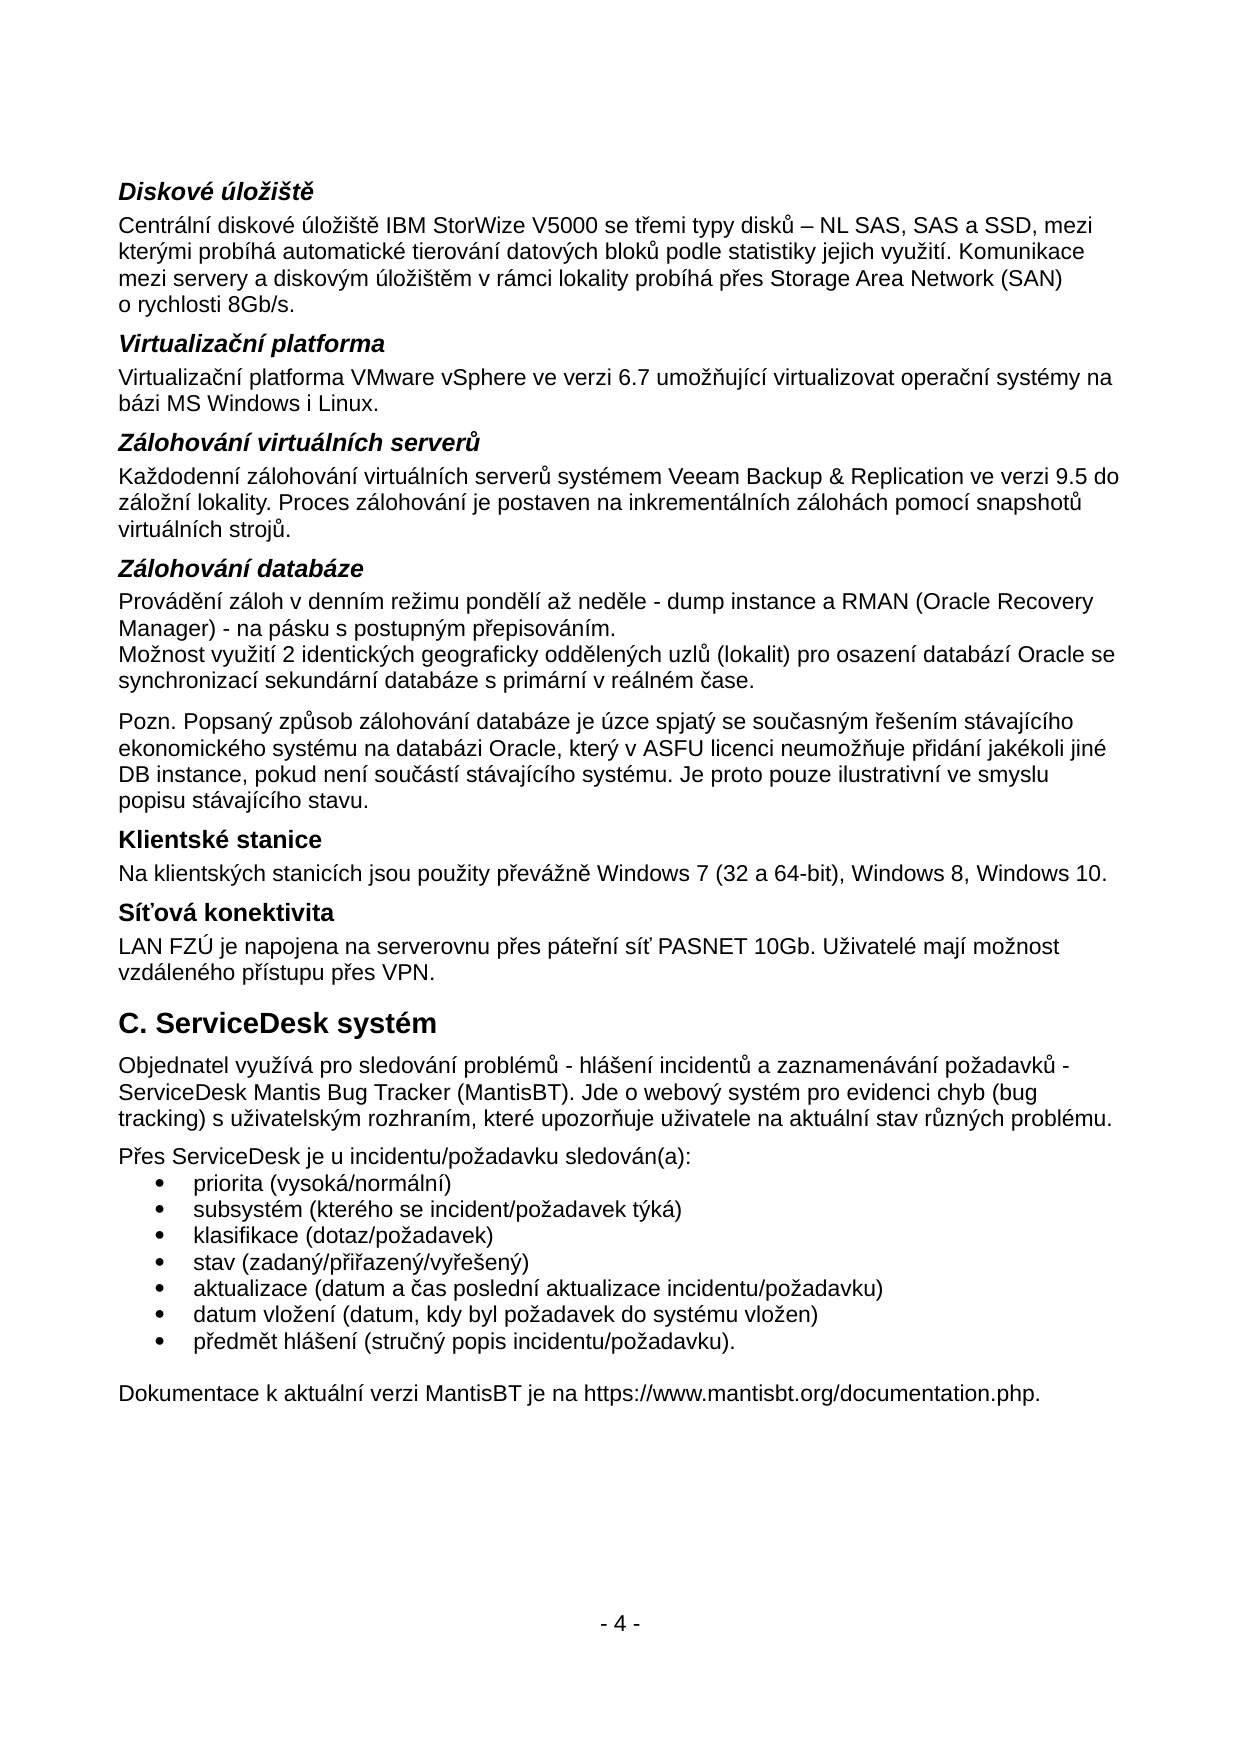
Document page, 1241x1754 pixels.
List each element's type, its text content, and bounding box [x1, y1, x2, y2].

text Přes ServiceDesk je u incidentu/požadavku sledován(a): [118, 1143, 1122, 1169]
subtitle Klientské stanice [118, 825, 1122, 854]
text Virtualizační platforma VMware vSphere ve verzi 6.7 umožňující virtualizovat operační systémy na bázi MS Windows i Linux. [118, 364, 1122, 416]
list klasifikace (dotaz/požadavek) [156, 1222, 1122, 1249]
subtitle Diskové úložiště [118, 177, 1122, 206]
list stav (zadaný/přiřazený/vyřešený) [156, 1249, 1122, 1275]
list priorita (vysoká/normální) [156, 1169, 1122, 1196]
text LAN FZÚ je napojena na serverovnu přes páteřní síť PASNET 10Gb. Uživatelé mají možnost vzdáleného přístupu přes VPN. [118, 933, 1122, 986]
list aktualizace (datum a čas poslední aktualizace incidentu/požadavku) [156, 1275, 1122, 1301]
subtitle Virtualizační platforma [118, 329, 1122, 358]
text Možnost využití 2 identických geograficky oddělených uzlů (lokalit) pro osazení databází Oracle se synchronizací sekundární databáze s primární v reálném čase. [118, 641, 1122, 694]
text Provádění záloh v denním režimu pondělí až neděle - dump instance a RMAN (Oracle Recovery Manager) - na pásku s postupným přepisováním. [118, 588, 1122, 641]
text Pozn. Popsaný způsob zálohování databáze je úzce spjatý se současným řešením stávajícího ekonomického systému na databázi Oracle, který v ASFU licenci neumožňuje přidání jakékoli jiné DB instance, pokud není součástí stávajícího systému. Je proto pouze ilustrativní ve smyslu popisu stávajícího stavu. [118, 708, 1122, 813]
text Objednatel využívá pro sledování problémů - hlášení incidentů a zaznamenávání požadavků - ServiceDesk Mantis Bug Tracker (MantisBT). Jde o webový systém pro evidenci chyb (bug tracking) s uživatelským rozhraním, které upozorňuje uživatele na aktuální stav různých problému. [118, 1052, 1122, 1131]
list subsystém (kterého se incident/požadavek týká) [156, 1196, 1122, 1222]
list předmět hlášení (stručný popis incidentu/požadavku). [156, 1328, 1122, 1354]
text Dokumentace k aktuální verzi MantisBT je na https://www.mantisbt.org/documentation.php. [118, 1380, 1122, 1407]
subtitle Zálohování databáze [118, 554, 1122, 582]
subtitle Síťová konektivita [118, 898, 1122, 927]
text Každodenní zálohování virtuálních serverů systémem Veeam Backup & Replication ve verzi 9.5 do záložní lokality. Proces zálohování je postaven na inkrementálních zálohách pomocí snapshotů virtuálních strojů. [118, 463, 1122, 542]
subtitle C. ServiceDesk systém [118, 1006, 1122, 1040]
text Na klientských stanicích jsou použity převážně Windows 7 (32 a 64-bit), Windows 8, Windows 10. [118, 860, 1122, 886]
text Centrální diskové úložiště IBM StorWize V5000 se třemi typy disků – NL SAS, SAS a SSD, mezi kterými probíhá automatické tierování datových bloků podle statistiky jejich využití. Komunikace mezi servery a diskovým úložištěm v rámci lokality probíhá přes Storage Area Network (SAN) o rychlosti 8Gb/s. [118, 212, 1122, 317]
subtitle Zálohování virtuálních serverů [118, 428, 1122, 457]
list datum vložení (datum, kdy byl požadavek do systému vložen) [156, 1301, 1122, 1328]
